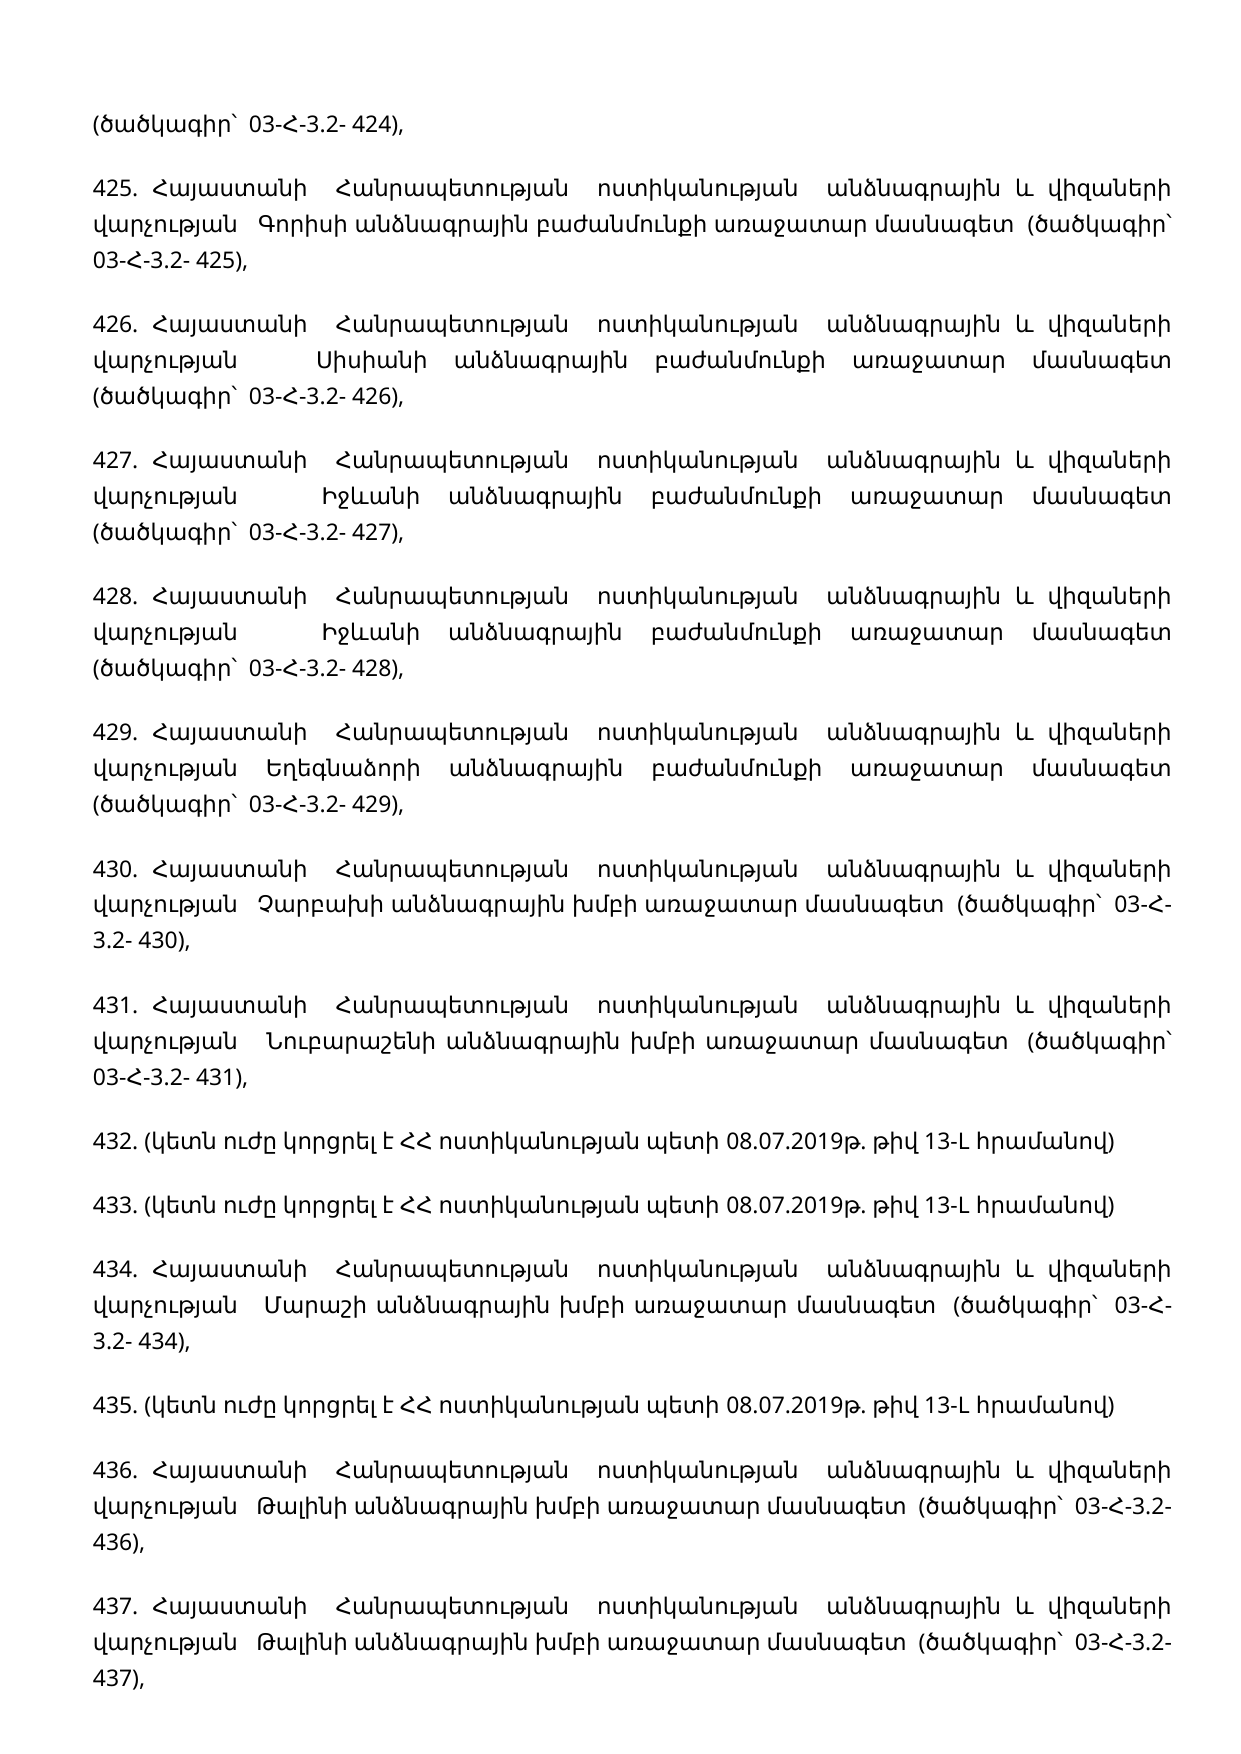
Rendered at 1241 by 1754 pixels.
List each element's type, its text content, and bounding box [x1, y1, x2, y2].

table_cell 435. (կետն ուժը կորցրել է ՀՀ ոստիկանության պետի 08.07.2019թ. թիվ 13-L հրամանով) [89, 1385, 1195, 1449]
table_cell 434. Հայաստանի Հանրապետության ոստիկանության անձնագրային և վիզաների վարչության Մարաշի անձնագրային խմբի առաջատար մասնագետ (ծածկագիր՝ 03-Հ-3.2- 434), [89, 1249, 1195, 1385]
table_cell 428. Հայաստանի Հանրապետության ոստիկանության անձնագրային և վիզաների վարչության Իջևանի անձնագրային բաժանմունքի առաջատար մասնագետ (ծածկագիր՝ 03-Հ-3.2- 428), [89, 576, 1195, 712]
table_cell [89, 103, 1195, 168]
table_cell 430. Հայաստանի Հանրապետության ոստիկանության անձնագրային և վիզաների վարչության Չարբախի անձնագրային խմբի առաջատար մասնագետ (ծածկագիր՝ 03-Հ-3.2- 430), [89, 848, 1195, 984]
table_cell 431. Հայաստանի Հանրապետության ոստիկանության անձնագրային և վիզաների վարչության Նուբարաշենի անձնագրային խմբի առաջատար մասնագետ (ծածկագիր՝ 03-Հ-3.2- 431), [89, 985, 1195, 1121]
table_cell 432. (կետն ուժը կորցրել է ՀՀ ոստիկանության պետի 08.07.2019թ. թիվ 13-L հրամանով) [89, 1121, 1195, 1185]
table_cell 437. Հայաստանի Հանրապետության ոստիկանության անձնագրային և վիզաների վարչության Թալինի անձնագրային խմբի առաջատար մասնագետ (ծածկագիր՝ 03-Հ-3.2- 437), [89, 1586, 1195, 1722]
table_cell 429. Հայաստանի Հանրապետության ոստիկանության անձնագրային և վիզաների վարչության Եղեգնաձորի անձնագրային բաժանմունքի առաջատար մասնագետ (ծածկագիր՝ 03-Հ-3.2- 429), [89, 712, 1195, 848]
table_cell 426. Հայաստանի Հանրապետության ոստիկանության անձնագրային և վիզաների վարչության Սիսիանի անձնագրային բաժանմունքի առաջատար մասնագետ (ծածկագիր՝ 03-Հ-3.2- 426), [89, 304, 1195, 440]
table_cell 433. (կետն ուժը կորցրել է ՀՀ ոստիկանության պետի 08.07.2019թ. թիվ 13-L հրամանով) [89, 1185, 1195, 1249]
table_cell 436. Հայաստանի Հանրապետության ոստիկանության անձնագրային և վիզաների վարչության Թալինի անձնագրային խմբի առաջատար մասնագետ (ծածկագիր՝ 03-Հ-3.2- 436), [89, 1450, 1195, 1586]
table_cell 425. Հայաստանի Հանրապետության ոստիկանության անձնագրային և վիզաների վարչության Գորիսի անձնագրային բաժանմունքի առաջատար մասնագետ (ծածկագիր՝ 03-Հ-3.2- 425), [89, 168, 1195, 304]
table_cell 427. Հայաստանի Հանրապետության ոստիկանության անձնագրային և վիզաների վարչության Իջևանի անձնագրային բաժանմունքի առաջատար մասնագետ (ծածկագիր՝ 03-Հ-3.2- 427), [89, 440, 1195, 576]
